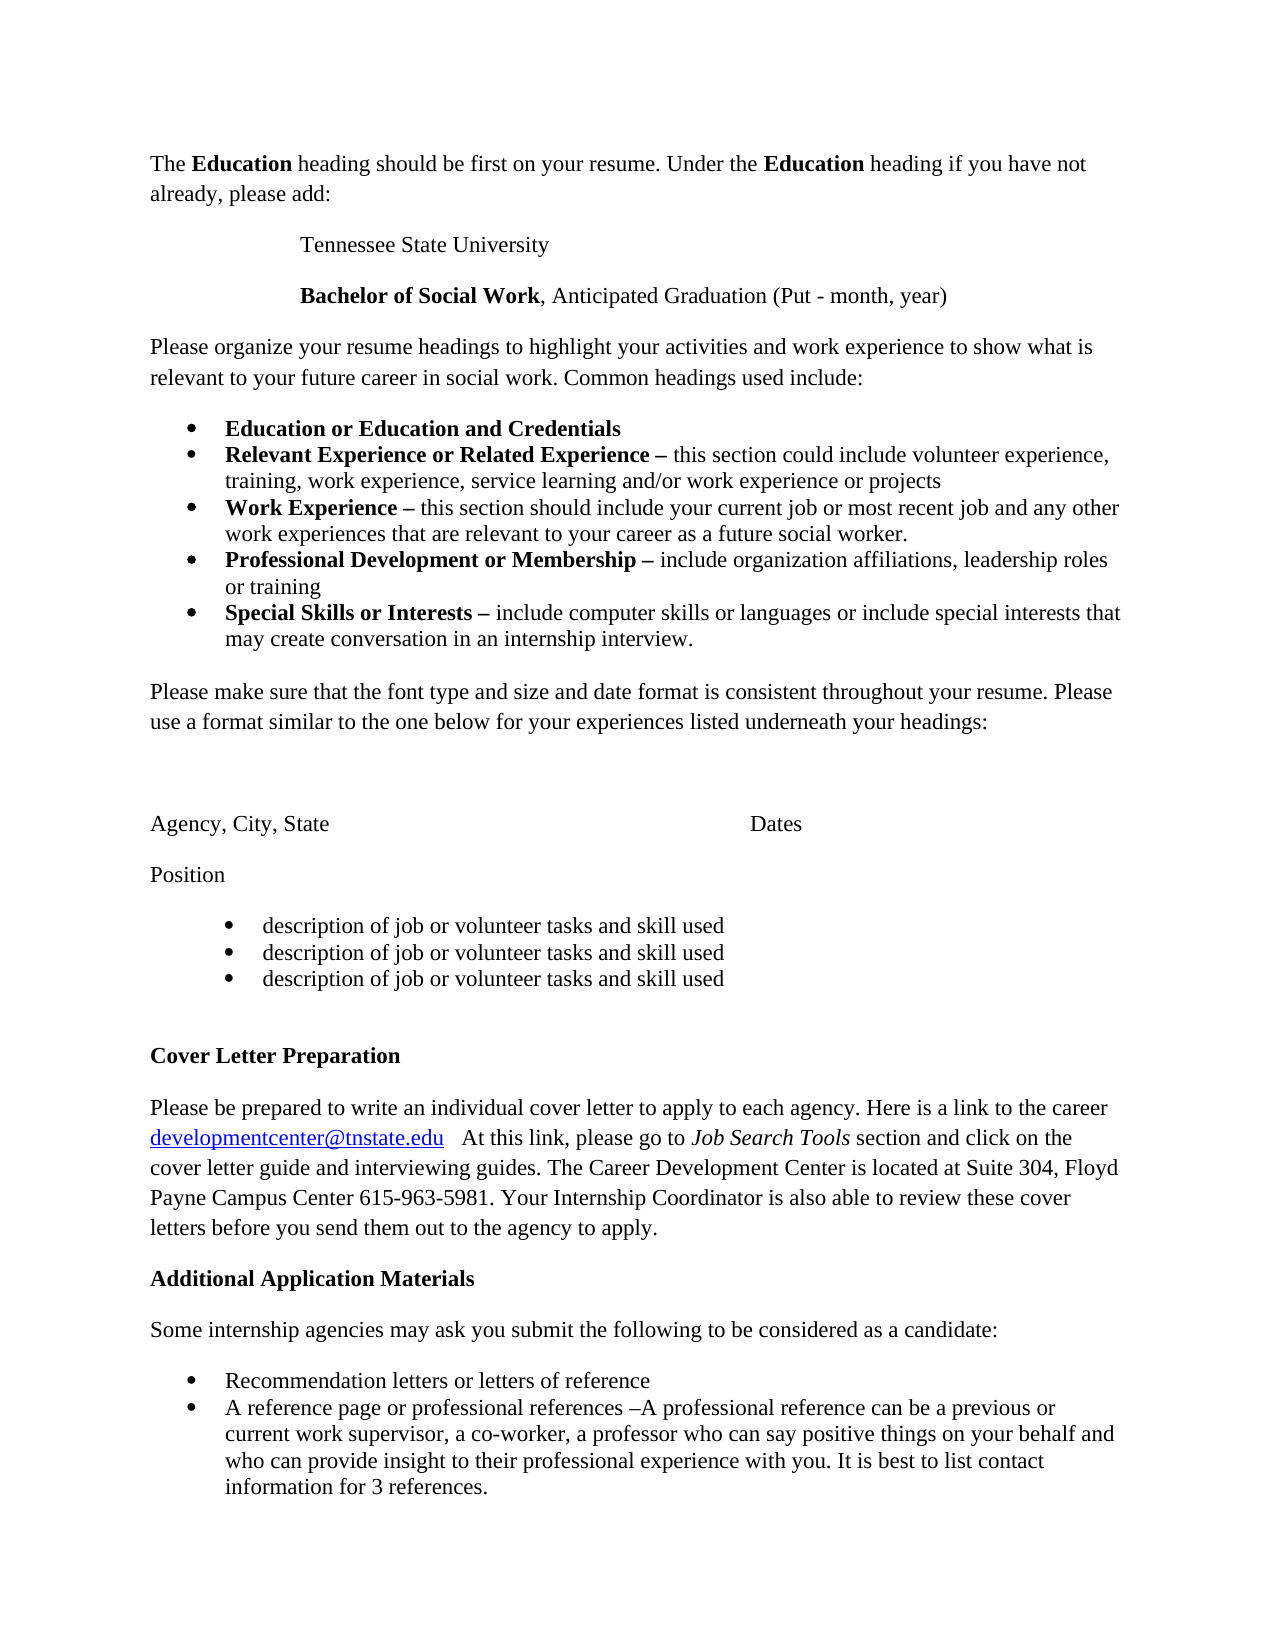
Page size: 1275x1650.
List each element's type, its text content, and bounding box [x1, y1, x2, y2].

list description of job or volunteer tasks and skill used [225, 939, 1125, 965]
text Position [150, 861, 1125, 888]
list description of job or volunteer tasks and skill used [225, 965, 1125, 992]
list description of job or volunteer tasks and skill used [225, 912, 1125, 939]
list Relevant Experience or Related Experience – this section could include volunteer experience, training, work experience, service learning and/or work experience or projects [187, 441, 1125, 494]
text Please organize your resume headings to highlight your activities and work experience to show what is relevant to your future career in social work. Common headings used include: [150, 333, 1125, 390]
text Please be prepared to write an individual cover letter to apply to each agency. Here is a link to the career developmentcenter@tnstate.edu At this link, please go to Job Search Tools section and click on the cover letter guide and interviewing guides. The Career Development Center is located at Suite 304, Floyd Payne Campus Center 615-963-5981. Your Internship Coordinator is also able to review these cover letters before you send them out to the agency to apply. [150, 1094, 1125, 1241]
text Some internship agencies may ask you submit the following to be considered as a candidate: [150, 1317, 1125, 1343]
text Cover Letter Preparation [150, 1043, 1125, 1069]
list Special Skills or Interests – include computer skills or languages or include special interests that may create conversation in an internship interview. [187, 599, 1125, 652]
text Agency, City, State Dates [150, 810, 1125, 837]
list Education or Education and Credentials [187, 414, 1125, 441]
text Bachelor of Social Work, Anticipated Graduation (Put - month, year) [225, 282, 1125, 309]
text Please make sure that the font type and size and date format is consistent throughout your resume. Please use a format similar to the one below for your experiences listed underneath your headings: [150, 678, 1125, 735]
list Recommendation letters or letters of reference [187, 1368, 1125, 1394]
text Additional Application Materials [150, 1266, 1125, 1292]
list Professional Development or Membership – include organization affiliations, leadership roles or training [187, 546, 1125, 599]
list Work Experience – this section should include your current job or most recent job and any other work experiences that are relevant to your career as a future social worker. [187, 494, 1125, 546]
list A reference page or professional references –A professional reference can be a previous or current work supervisor, a co-worker, a professor who can say positive things on your behalf and who can provide insight to their professional experience with you. It is best to list contact information for 3 references. [187, 1394, 1125, 1499]
text The Education heading should be first on your resume. Under the Education heading if you have not already, please add: [150, 150, 1125, 207]
text Tennessee State University [225, 231, 1125, 258]
